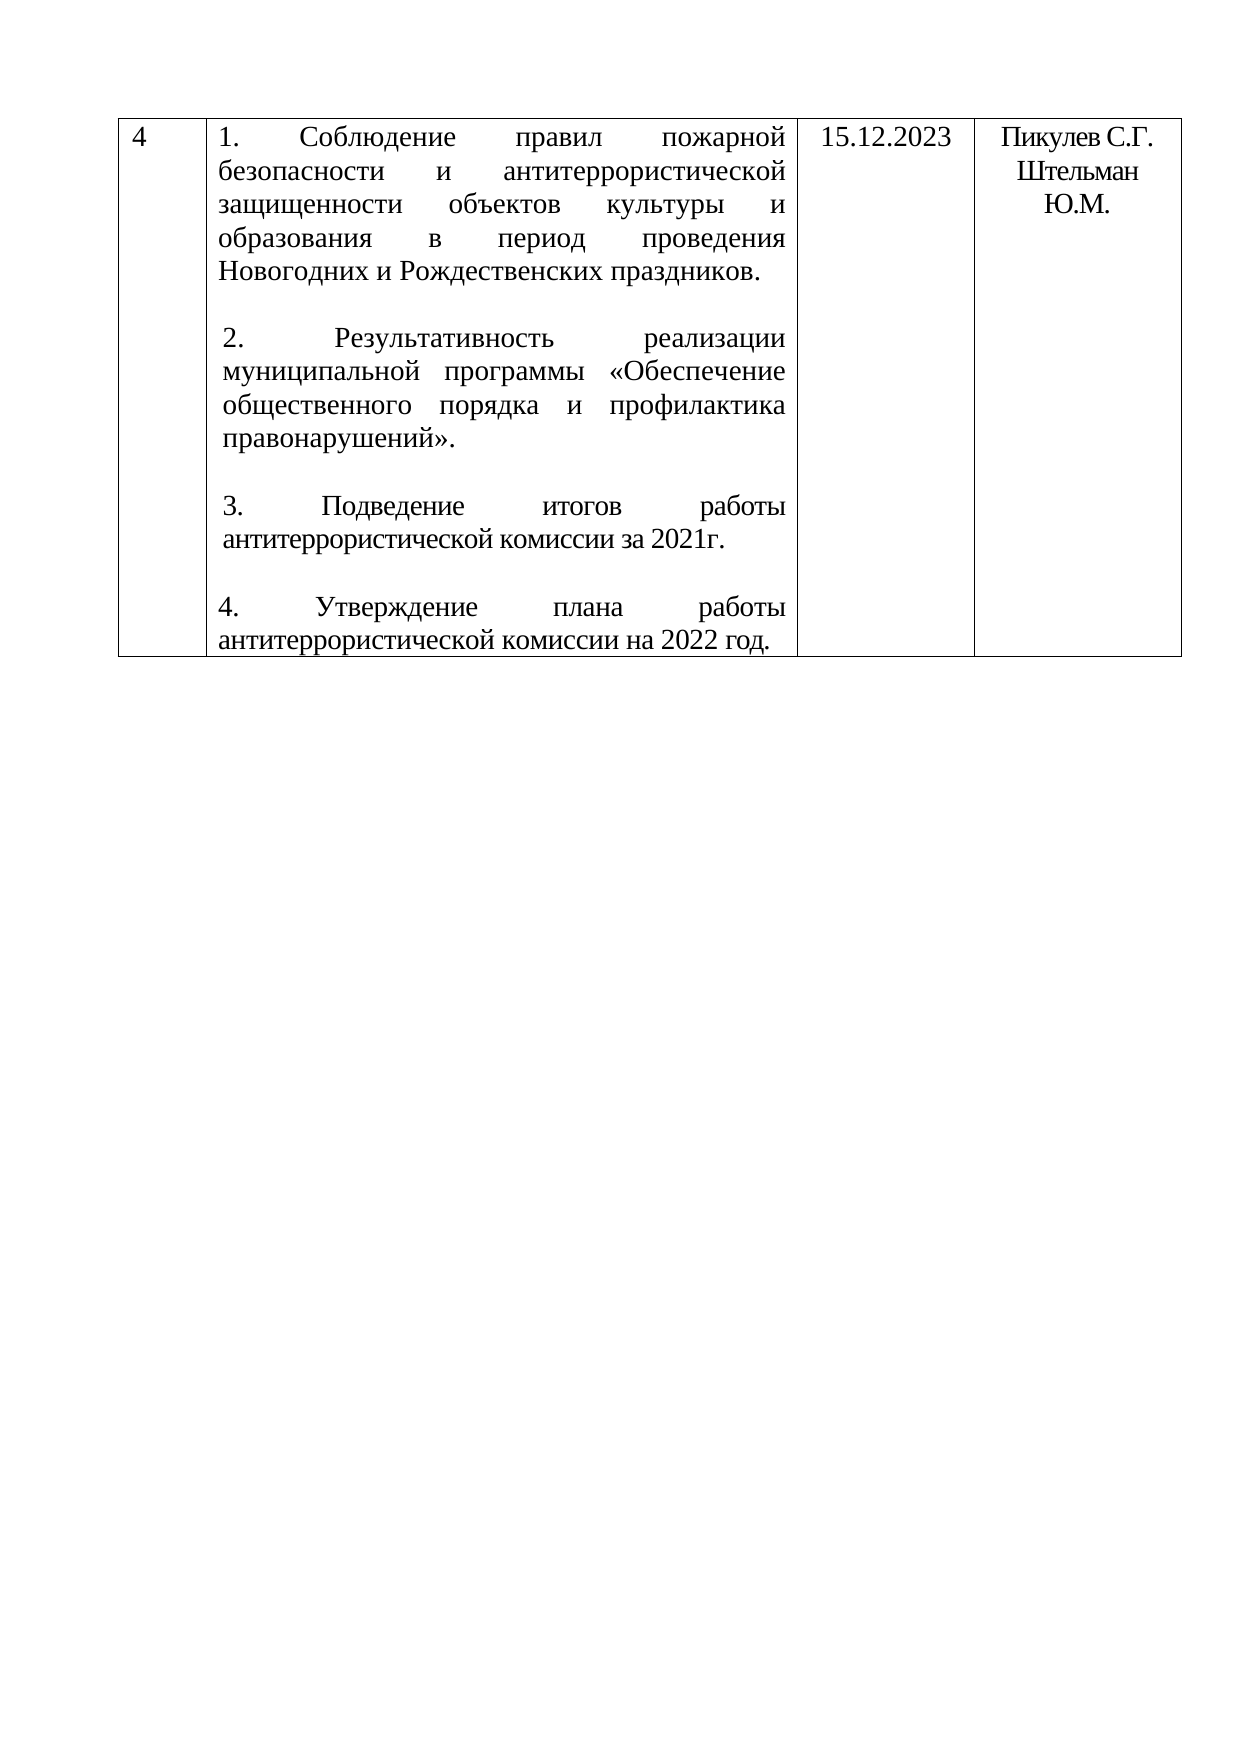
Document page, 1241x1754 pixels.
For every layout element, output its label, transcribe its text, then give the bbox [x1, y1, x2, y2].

table_cell 4 [119, 119, 206, 656]
table_cell 15.12.2023 [798, 119, 974, 656]
table_cell 1. Соблюдение правил пожарной безопасности и антитеррористической защищенности объектов культуры и образования в период проведения Новогодних и Рождественских праздников. 2. Результативность реализации муниципальной программы «Обеспечение общественного порядка и профилактика правонарушений». 3. Подведение итогов работы антитеррористической комиссии за 2021г. 4. Утверждение плана работы антитеррористической комиссии на 2022 год. [207, 119, 797, 656]
table_cell Пикулев С.Г. Штельман Ю.М. [975, 119, 1181, 656]
